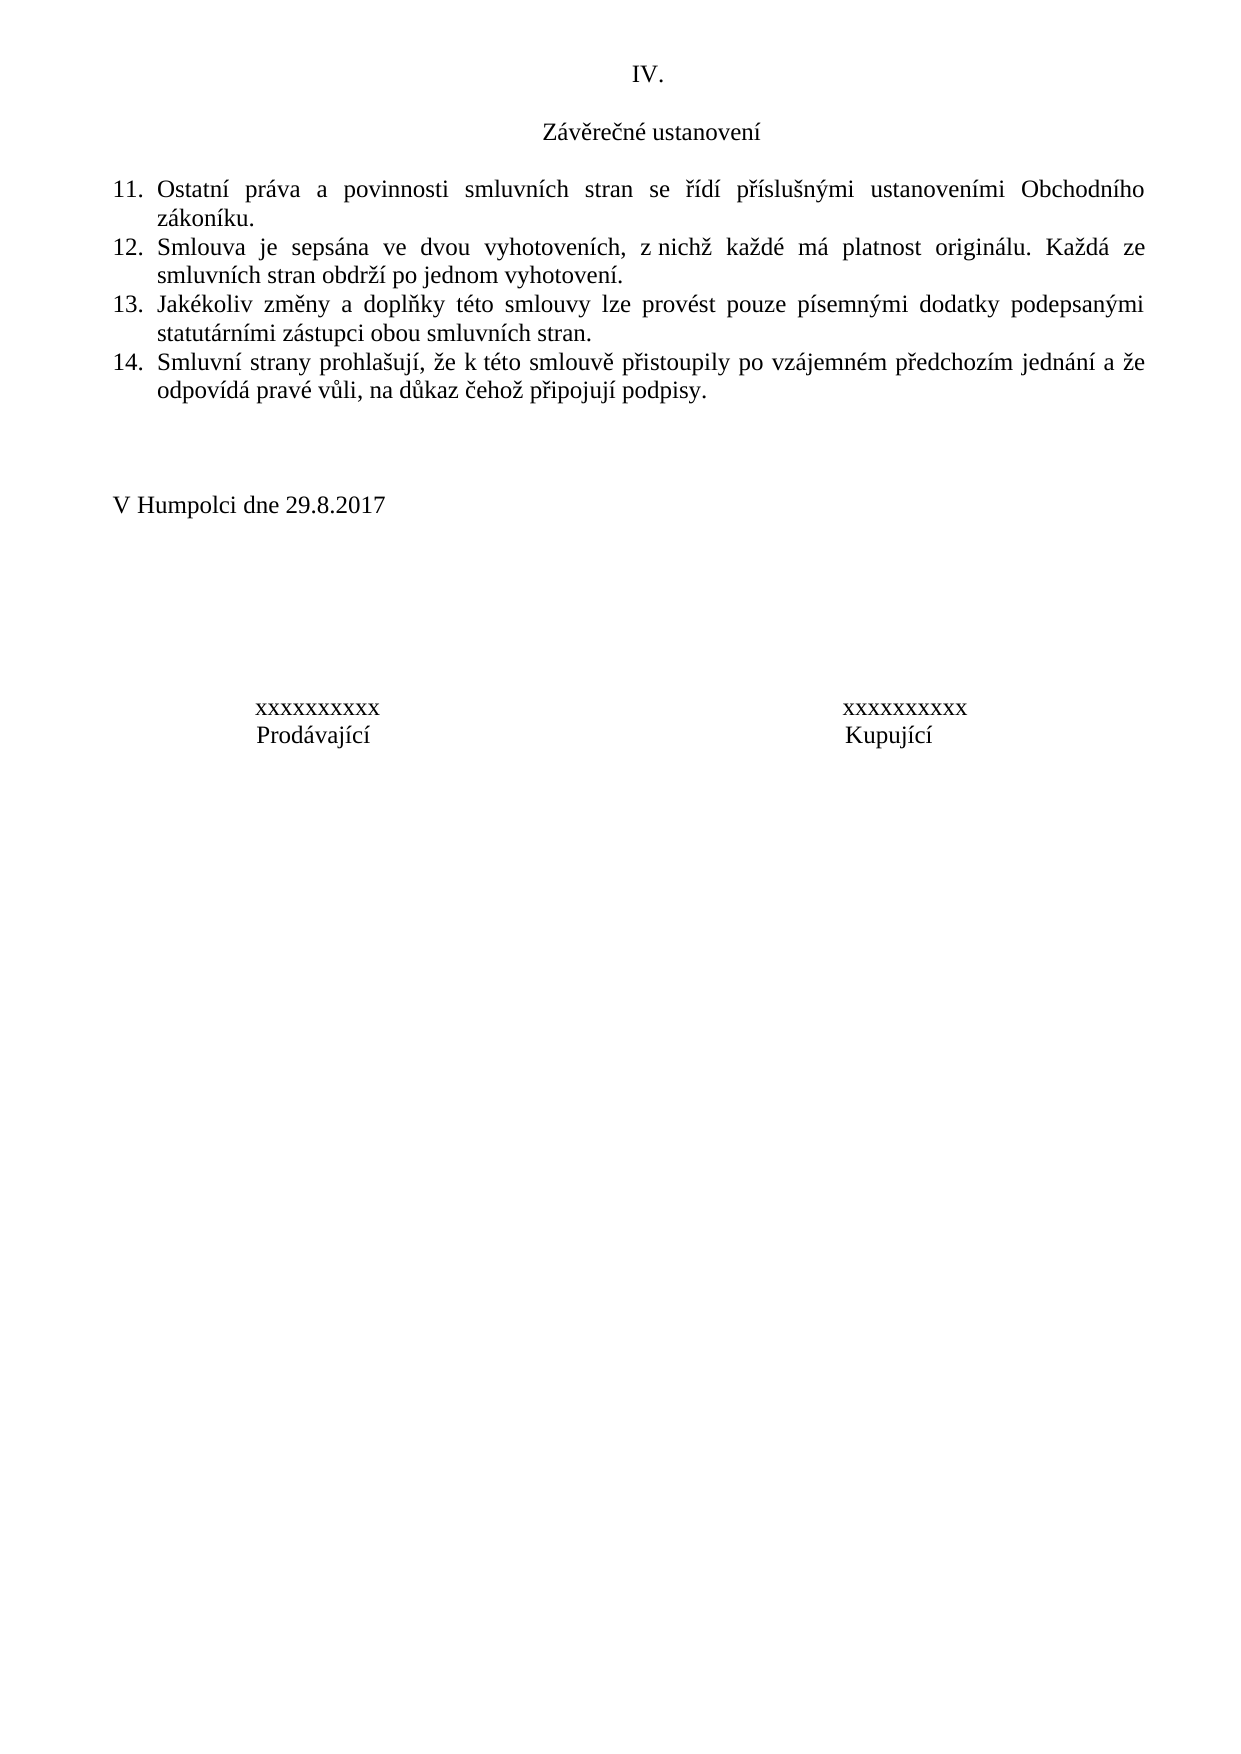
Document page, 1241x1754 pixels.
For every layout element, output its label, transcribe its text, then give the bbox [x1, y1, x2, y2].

list Jakékoliv změny a doplňky této smlouvy lze provést pouze písemnými dodatky podepsanými statutárními zástupci obou smluvních stran. [112, 289, 1146, 347]
list Ostatní práva a povinnosti smluvních stran se řídí příslušnými ustanoveními Obchodního zákoníku. [112, 174, 1146, 232]
text V Humpolci dne 29.8.2017 [112, 490, 1146, 519]
text IV. [150, 59, 1146, 88]
list Smluvní strany prohlašují, že k této smlouvě přistoupily po vzájemném předchozím jednání a že odpovídá pravé vůli, na důkaz čehož připojují podpisy. [112, 347, 1146, 404]
text xxxxxxxxxx xxxxxxxxxx [112, 692, 1146, 720]
list Smlouva je sepsána ve dvou vyhotoveních, z nichž každé má platnost originálu. Každá ze smluvních stran obdrží po jednom vyhotovení. [112, 232, 1146, 289]
text Závěrečné ustanovení [157, 117, 1146, 145]
text Prodávající Kupující [112, 720, 1146, 749]
